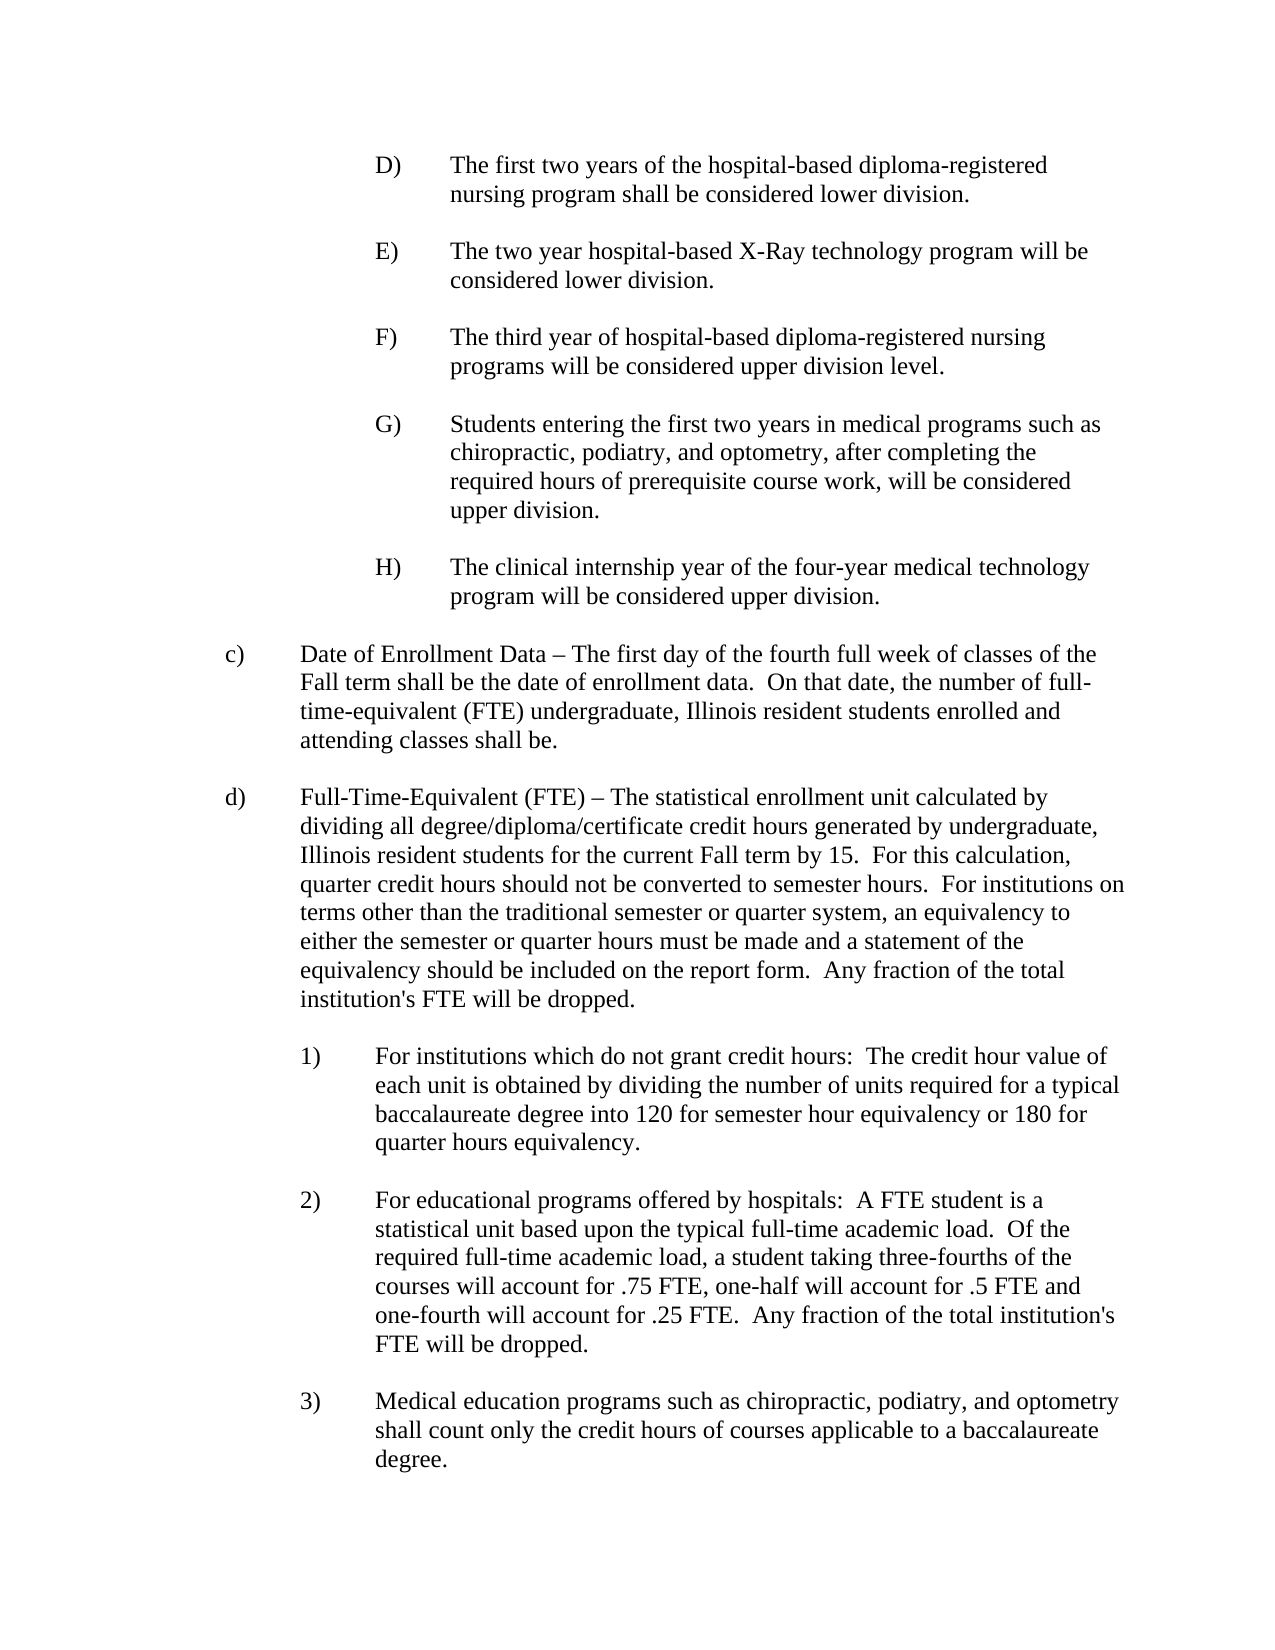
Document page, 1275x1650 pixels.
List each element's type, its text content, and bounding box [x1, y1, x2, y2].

text c) Date of Enrollment Data – The first day of the fourth full week of classes of the Fall term shall be the date of enrollment data. On that date, the number of full-time-equivalent (FTE) undergraduate, Illinois resident students enrolled and attending classes shall be. [225, 639, 1125, 754]
text G) Students entering the first two years in medical programs such as chiropractic, podiatry, and optometry, after completing the required hours of prerequisite course work, will be considered upper division. [375, 409, 1125, 524]
text 1) For institutions which do not grant credit hours: The credit hour value of each unit is obtained by dividing the number of units required for a typical baccalaureate degree into 120 for semester hour equivalency or 180 for quarter hours equivalency. [300, 1041, 1125, 1156]
text 2) For educational programs offered by hospitals: A FTE student is a statistical unit based upon the typical full-time academic load. Of the required full-time academic load, a student taking three-fourths of the courses will account for .75 FTE, one-half will account for .5 FTE and one-fourth will account for .25 FTE. Any fraction of the total institution's FTE will be dropped. [300, 1185, 1125, 1357]
text 3) Medical education programs such as chiropractic, podiatry, and optometry shall count only the credit hours of courses applicable to a baccalaureate degree. [300, 1386, 1125, 1472]
text E) The two year hospital-based X-Ray technology program will be considered lower division. [375, 236, 1125, 294]
text D) The first two years of the hospital-based diploma-registered nursing program shall be considered lower division. [375, 150, 1125, 207]
text H) The clinical internship year of the four-year medical technology program will be considered upper division. [375, 552, 1125, 610]
text d) Full-Time-Equivalent (FTE) – The statistical enrollment unit calculated by dividing all degree/diploma/certificate credit hours generated by undergraduate, Illinois resident students for the current Fall term by 15. For this calculation, quarter credit hours should not be converted to semester hours. For institutions on terms other than the traditional semester or quarter system, an equivalency to either the semester or quarter hours must be made and a statement of the equivalency should be included on the report form. Any fraction of the total institution's FTE will be dropped. [225, 782, 1125, 1012]
text F) The third year of hospital-based diploma-registered nursing programs will be considered upper division level. [375, 322, 1125, 380]
